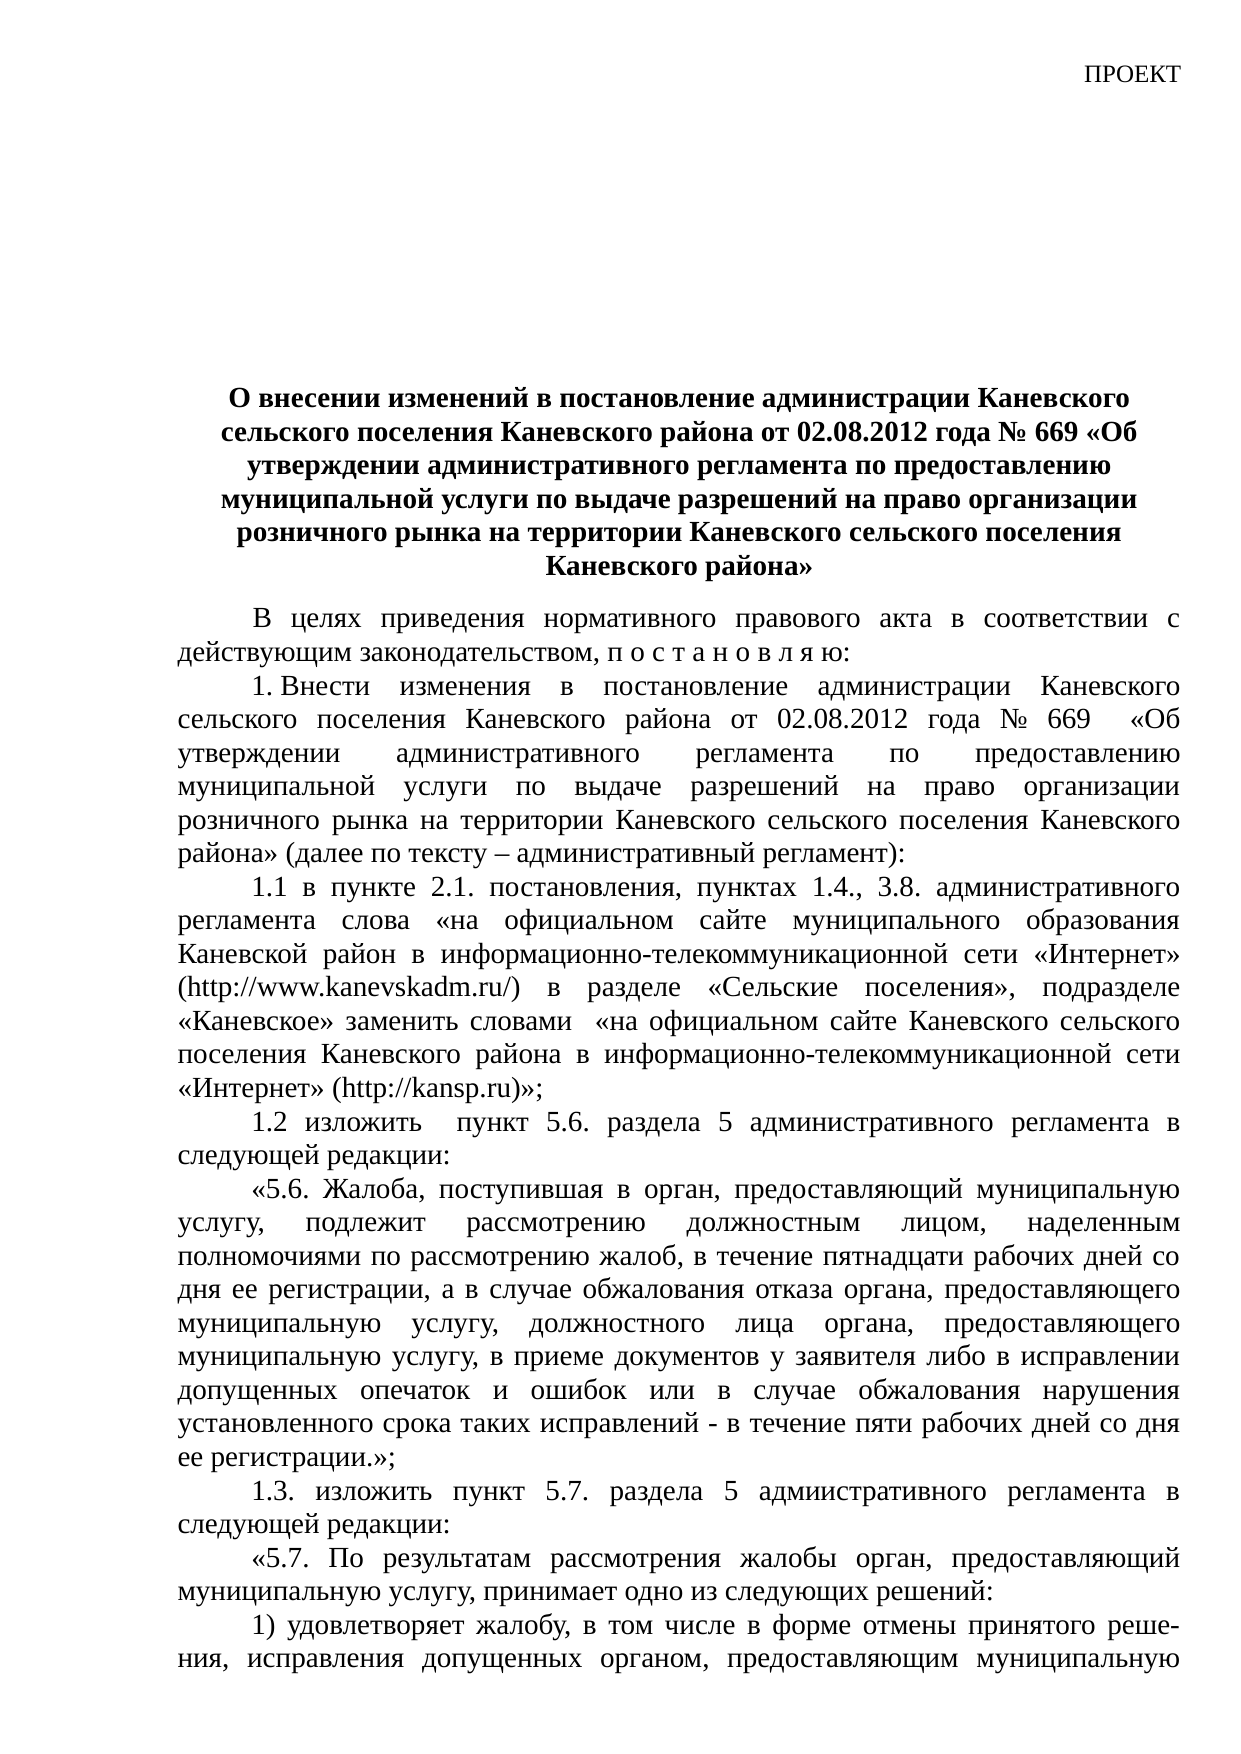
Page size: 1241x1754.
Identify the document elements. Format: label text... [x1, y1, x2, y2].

text «5.7. По результатам рассмотрения жалобы орган, предоставляющий муниципальную услугу, принимает одно из следующих решений: [177, 1540, 1181, 1607]
text ПРОЕКТ [177, 59, 1181, 88]
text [177, 1607, 1181, 1674]
text В целях приведения нормативного правового акта в соответствии с действующим законодательством, п о с т а н о в л я ю: [177, 601, 1181, 668]
text 1.3. изложить пункт 5.7. раздела 5 адмиистративного регламента в следующей редакции: [177, 1473, 1181, 1540]
text «5.6. Жалоба, поступившая в орган, предоставляющий муниципальную услугу, подлежит рассмотрению должностным лицом, наделенным полномочиями по рассмотрению жалоб, в течение пятнадцати рабочих дней со дня ее регистрации, а в случае обжалования отказа органа, предоставляющего муниципальную услугу, должностного лица органа, предоставляющего муниципальную услугу, в приеме документов у заявителя либо в исправлении допущенных опечаток и ошибок или в случае обжалования нарушения установленного срока таких исправлений - в течение пяти рабочих дней со дня ее регистрации.»; [177, 1171, 1181, 1473]
text 1.2 изложить пункт 5.6. раздела 5 административного регламента в следующей редакции: [177, 1104, 1181, 1171]
text О внесении изменений в постановление администрации Каневского сельского поселения Каневского района от 02.08.2012 года № 669 «Об утверждении административного регламента по предоставлению муниципальной услуги по выдаче разрешений на право организации розничного рынка на территории Каневского сельского поселения [177, 380, 1181, 548]
text Каневского района» [177, 548, 1181, 581]
text 1. Внести изменения в постановление администрации Каневского сельского поселения Каневского района от 02.08.2012 года № 669 «Об утверждении административного регламента по предоставлению муниципальной услуги по выдаче разрешений на право организации розничного рынка на территории Каневского сельского поселения Каневского района» (далее по тексту – административный регламент): [177, 668, 1181, 869]
text 1.1 в пункте 2.1. постановления, пунктах 1.4., 3.8. административного регламента слова «на официальном сайте муниципального образования Каневской район в информационно-телекоммуникационной сети «Интернет» (http://www.kanevskadm.ru/) в разделе «Сельские поселения», подразделе «Каневское» заменить словами «на официальном сайте Каневского сельского поселения Каневского района в информационно-телекоммуникационной сети «Интернет» (http://kansp.ru)»; [177, 869, 1181, 1104]
